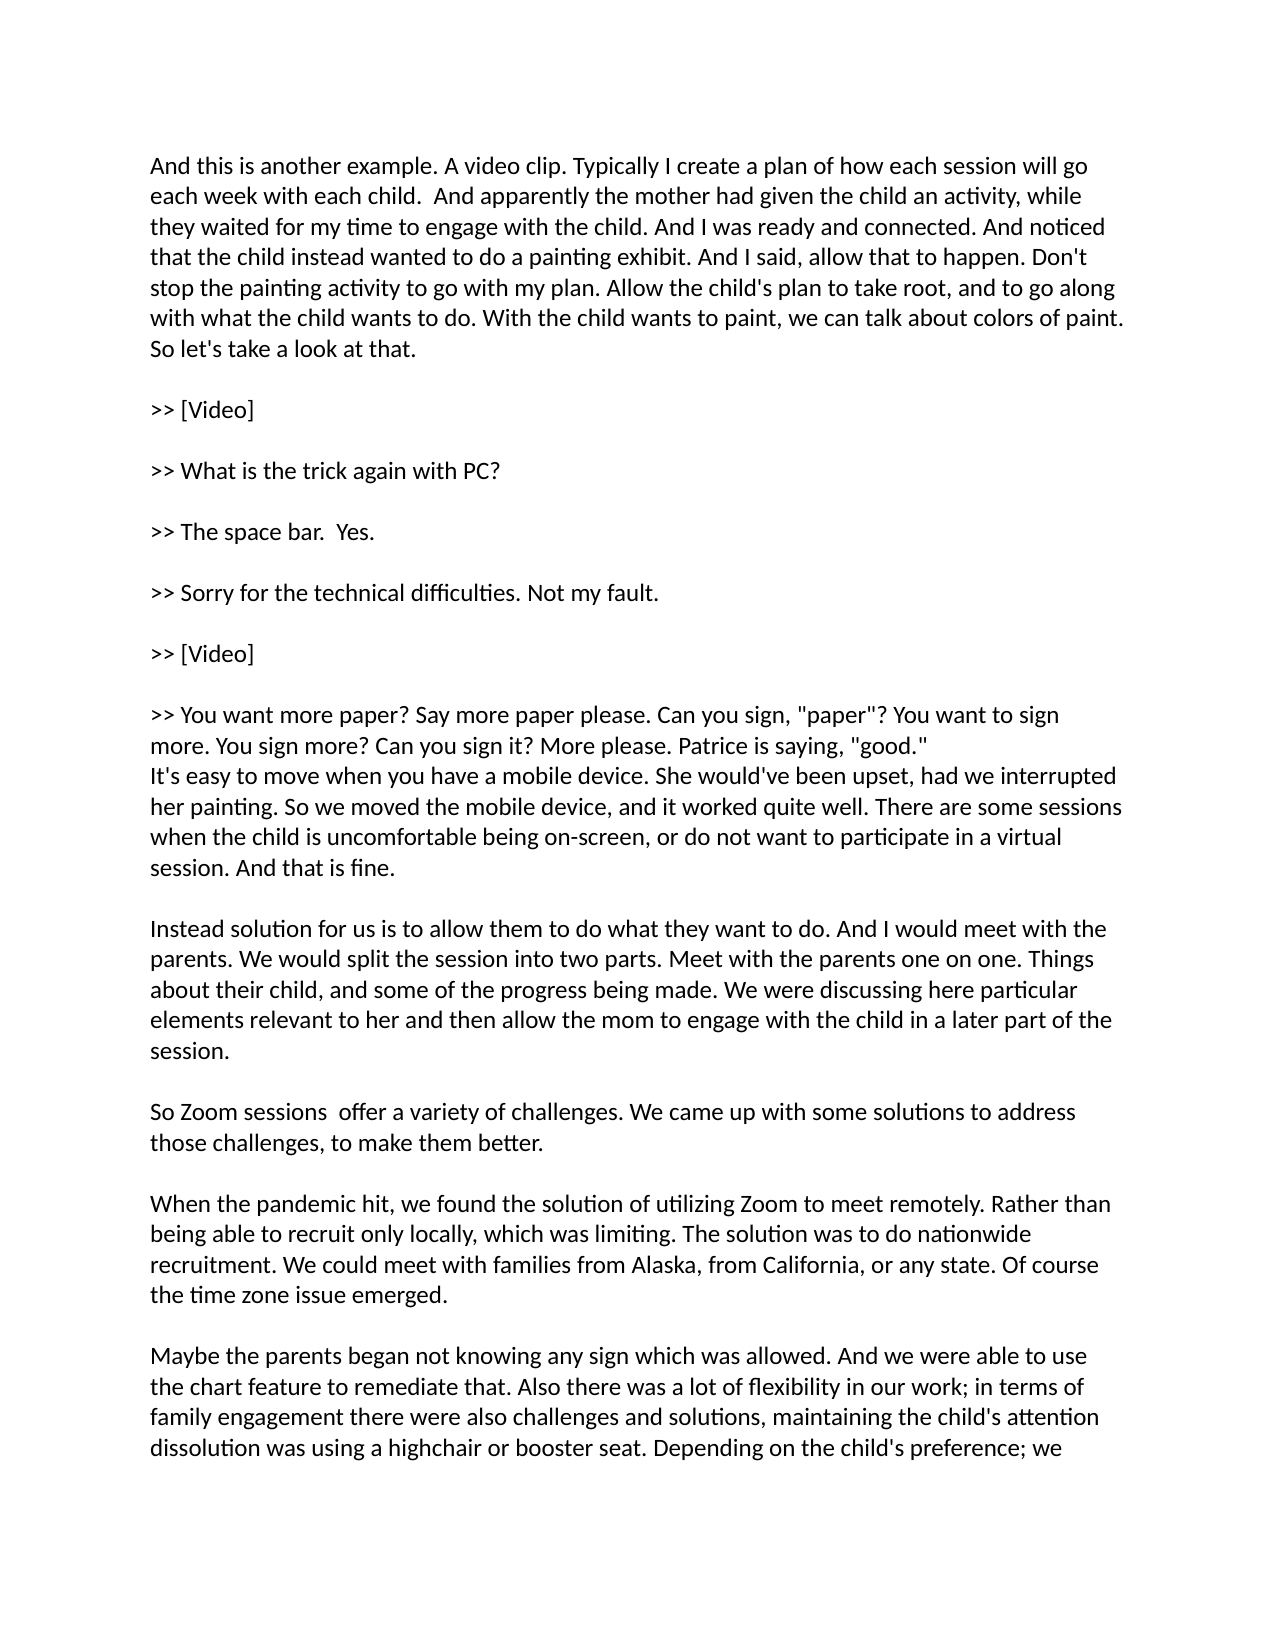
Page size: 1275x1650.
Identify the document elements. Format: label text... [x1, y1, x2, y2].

text And this is another example. A video clip. Typically I create a plan of how each session will go each week with each child. And apparently the mother had given the child an activity, while they waited for my time to engage with the child. And I was ready and connected. And noticed that the child instead wanted to do a painting exhibit. And I said, allow that to happen. Don't stop the painting activity to go with my plan. Allow the child's plan to take root, and to go along with what the child wants to do. With the child wants to paint, we can talk about colors of paint. So let's take a look at that. [150, 150, 1125, 364]
text >> You want more paper? Say more paper please. Can you sign, "paper"? You want to sign more. You sign more? Can you sign it? More please. Patrice is saying, "good." [150, 699, 1125, 760]
text Instead solution for us is to allow them to do what they want to do. And I would meet with the parents. We would split the session into two parts. Meet with the parents one on one. Things about their child, and some of the progress being made. We were discussing here particular elements relevant to her and then allow the mom to engage with the child in a later part of the session. [150, 913, 1125, 1066]
text So Zoom sessions offer a variety of challenges. We came up with some solutions to address those challenges, to make them better. [150, 1096, 1125, 1157]
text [150, 1340, 1125, 1462]
text >> What is the trick again with PC? [150, 455, 1125, 486]
text >> [Video] [150, 638, 1125, 669]
text It's easy to move when you have a mobile device. She would've been upset, had we interrupted her painting. So we moved the mobile device, and it worked quite well. There are some sessions when the child is uncomfortable being on-screen, or do not want to participate in a virtual session. And that is fine. [150, 760, 1125, 882]
text When the pandemic hit, we found the solution of utilizing Zoom to meet remotely. Rather than being able to recruit only locally, which was limiting. The solution was to do nationwide recruitment. We could meet with families from Alaska, from California, or any state. Of course the time zone issue emerged. [150, 1188, 1125, 1310]
text >> Sorry for the technical difficulties. Not my fault. [150, 577, 1125, 608]
text >> The space bar. Yes. [150, 516, 1125, 547]
text >> [Video] [150, 394, 1125, 425]
